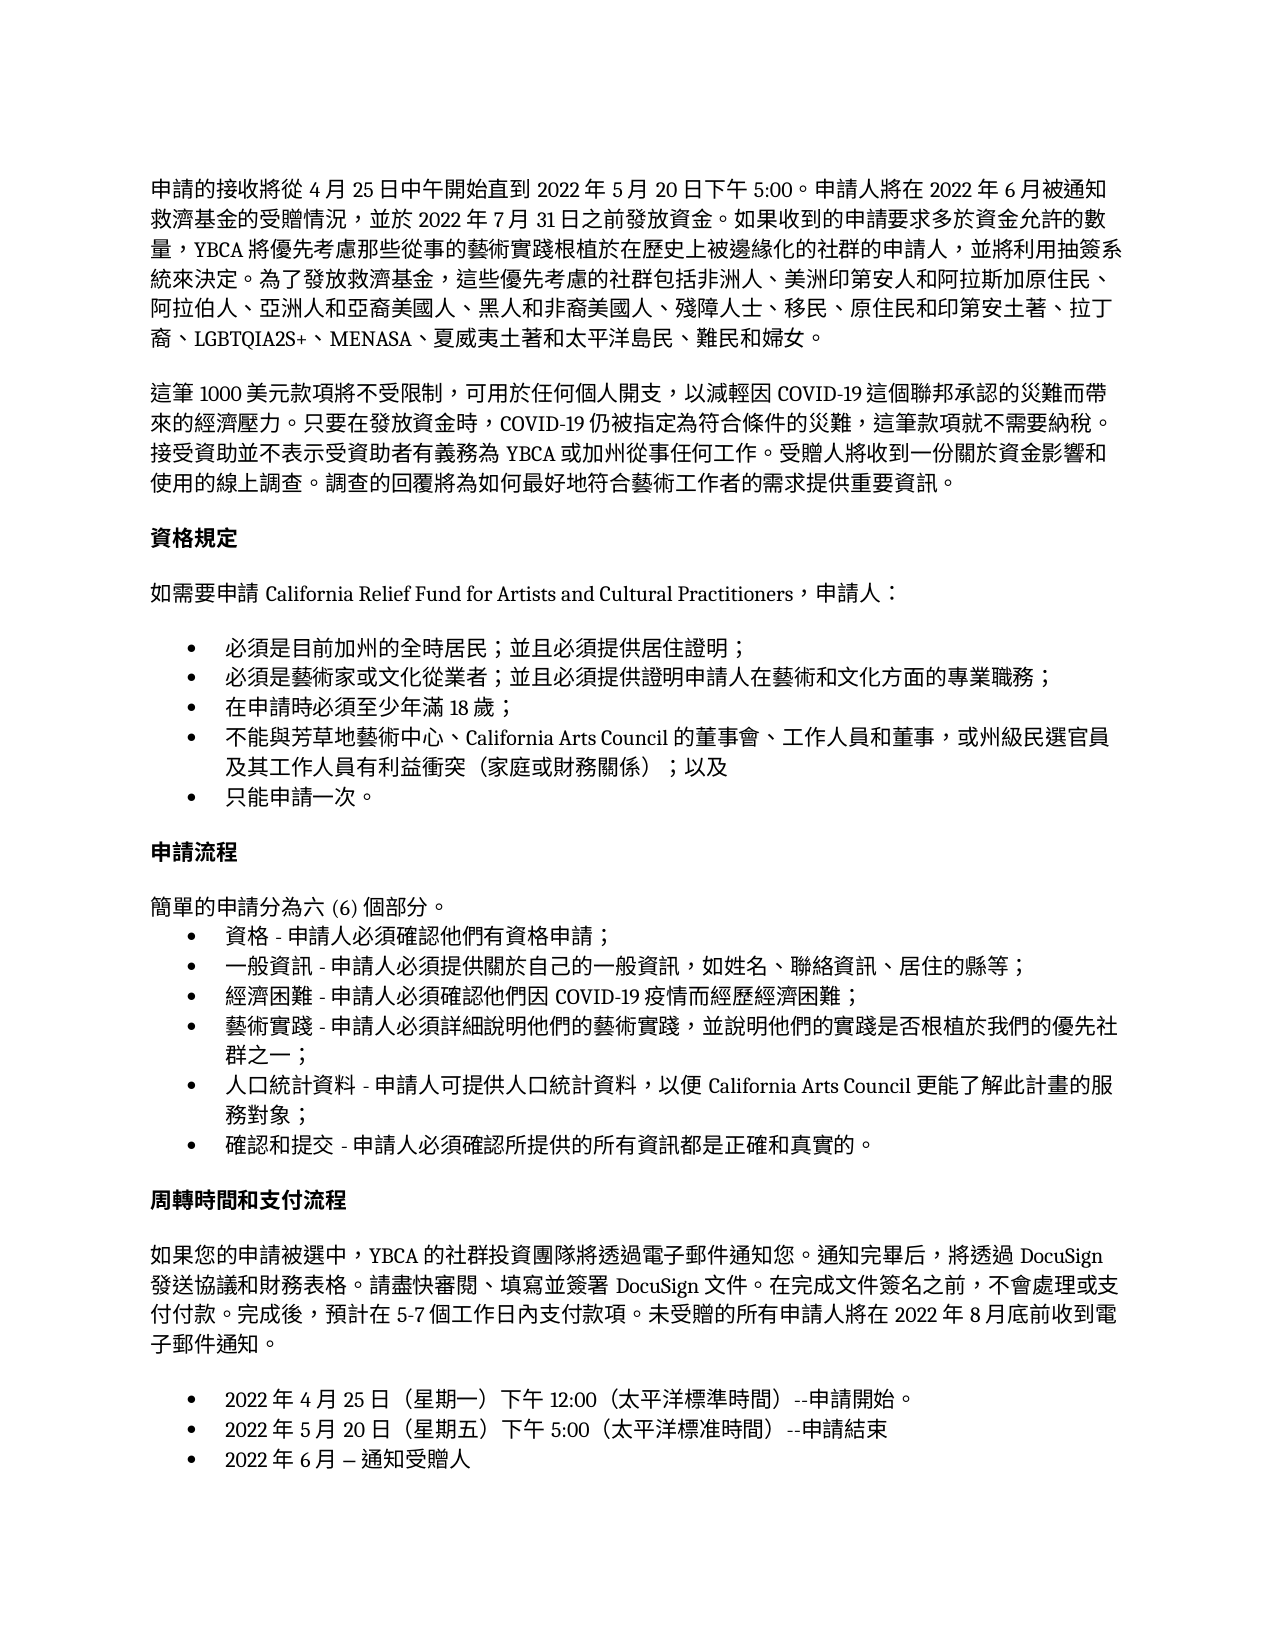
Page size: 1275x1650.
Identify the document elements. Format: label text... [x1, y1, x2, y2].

list 在申請時必須至少年滿 18 歲； [188, 692, 1126, 722]
list 只能申請一次。 [188, 781, 1126, 811]
list 2022 年 5 月 20 日（星期五）下午 5:00（太平洋標准時間）--申請結束 [188, 1414, 1126, 1444]
list 確認和提交 - 申請人必須確認所提供的所有資訊都是正確和真實的。 [188, 1130, 1126, 1159]
list 一般資訊 - 申請人必須提供關於自己的一般資訊，如姓名、聯絡資訊、居住的縣等； [188, 951, 1126, 981]
text 資格規定 [150, 522, 1126, 552]
list 2022 年 6 月 – 通知受贈人 [188, 1444, 1126, 1473]
list 人口統計資料 - 申請人可提供人口統計資料，以便 California Arts Council 更能了解此計畫的服務對象； [188, 1070, 1126, 1130]
list 2022 年 4 月 25 日（星期一）下午 12:00（太平洋標準時間）--申請開始。 [188, 1384, 1126, 1414]
text 如果您的申請被選中，YBCA 的社群投資團隊將透過電子郵件通知您。通知完畢后，將透過 DocuSign 發送協議和財務表格。請盡快審閱、填寫並簽署 DocuSign 文件。在完成文件簽名之前，不會處理或支付付款。完成後，預計在 5-7 個工作日內支付款項。未受贈的所有申請人將在 2022 年 8 月底前收到電子郵件通知。 [150, 1240, 1126, 1359]
text 這筆 1000 美元款項將不受限制，可用於任何個人開支，以減輕因 COVID-19 這個聯邦承認的災難而帶來的經濟壓力。只要在發放資金時，COVID-19 仍被指定為符合條件的災難，這筆款項就不需要納稅。接受資助並不表示受資助者有義務為 YBCA 或加州從事任何工作。受贈人將收到一份關於資金影響和使用的線上調查。調查的回覆將為如何最好地符合藝術工作者的需求提供重要資訊。 [150, 378, 1126, 497]
list 不能與芳草地藝術中心、California Arts Council 的董事會、工作人員和董事，或州級民選官員及其工作人員有利益衝突（家庭或財務關係）；以及 [188, 722, 1126, 781]
list 藝術實踐 - 申請人必須詳細說明他們的藝術實踐，並說明他們的實踐是否根植於我們的優先社群之一； [188, 1011, 1126, 1070]
list 資格 - 申請人必須確認他們有資格申請； [188, 921, 1126, 951]
list 經濟困難 - 申請人必須確認他們因 COVID-19 疫情而經歷經濟困難； [188, 981, 1126, 1011]
list 必須是藝術家或文化從業者；並且必須提供證明申請人在藝術和文化方面的專業職務； [188, 662, 1126, 692]
text 申請的接收將從 4 月 25 日中午開始直到 2022 年 5 月 20 日下午 5:00。申請人將在 2022 年 6 月被通知救濟基金的受贈情況，並於 2022 年 7 月 31 日之前發放資金。如果收到的申請要求多於資金允許的數量，YBCA 將優先考慮那些從事的藝術實踐根植於在歷史上被邊緣化的社群的申請人，並將利用抽簽系統來決定。為了發放救濟基金，這些優先考慮的社群包括非洲人、美洲印第安人和阿拉斯加原住民、阿拉伯人、亞洲人和亞裔美國人、黑人和非裔美國人、殘障人士、移民、原住民和印第安土著、拉丁裔、LGBTQIA2S+、MENASA、夏威夷土著和太平洋島民、難民和婦女。 [150, 174, 1126, 353]
text 申請流程 [150, 836, 1126, 866]
list 必須是目前加州的全時居民；並且必須提供居住證明； [188, 632, 1126, 662]
text 如需要申請 California Relief Fund for Artists and Cultural Practitioners，申請人： [150, 577, 1126, 607]
text 周轉時間和支付流程 [150, 1185, 1126, 1214]
text 簡單的申請分為六 (6) 個部分。 [150, 891, 1126, 921]
